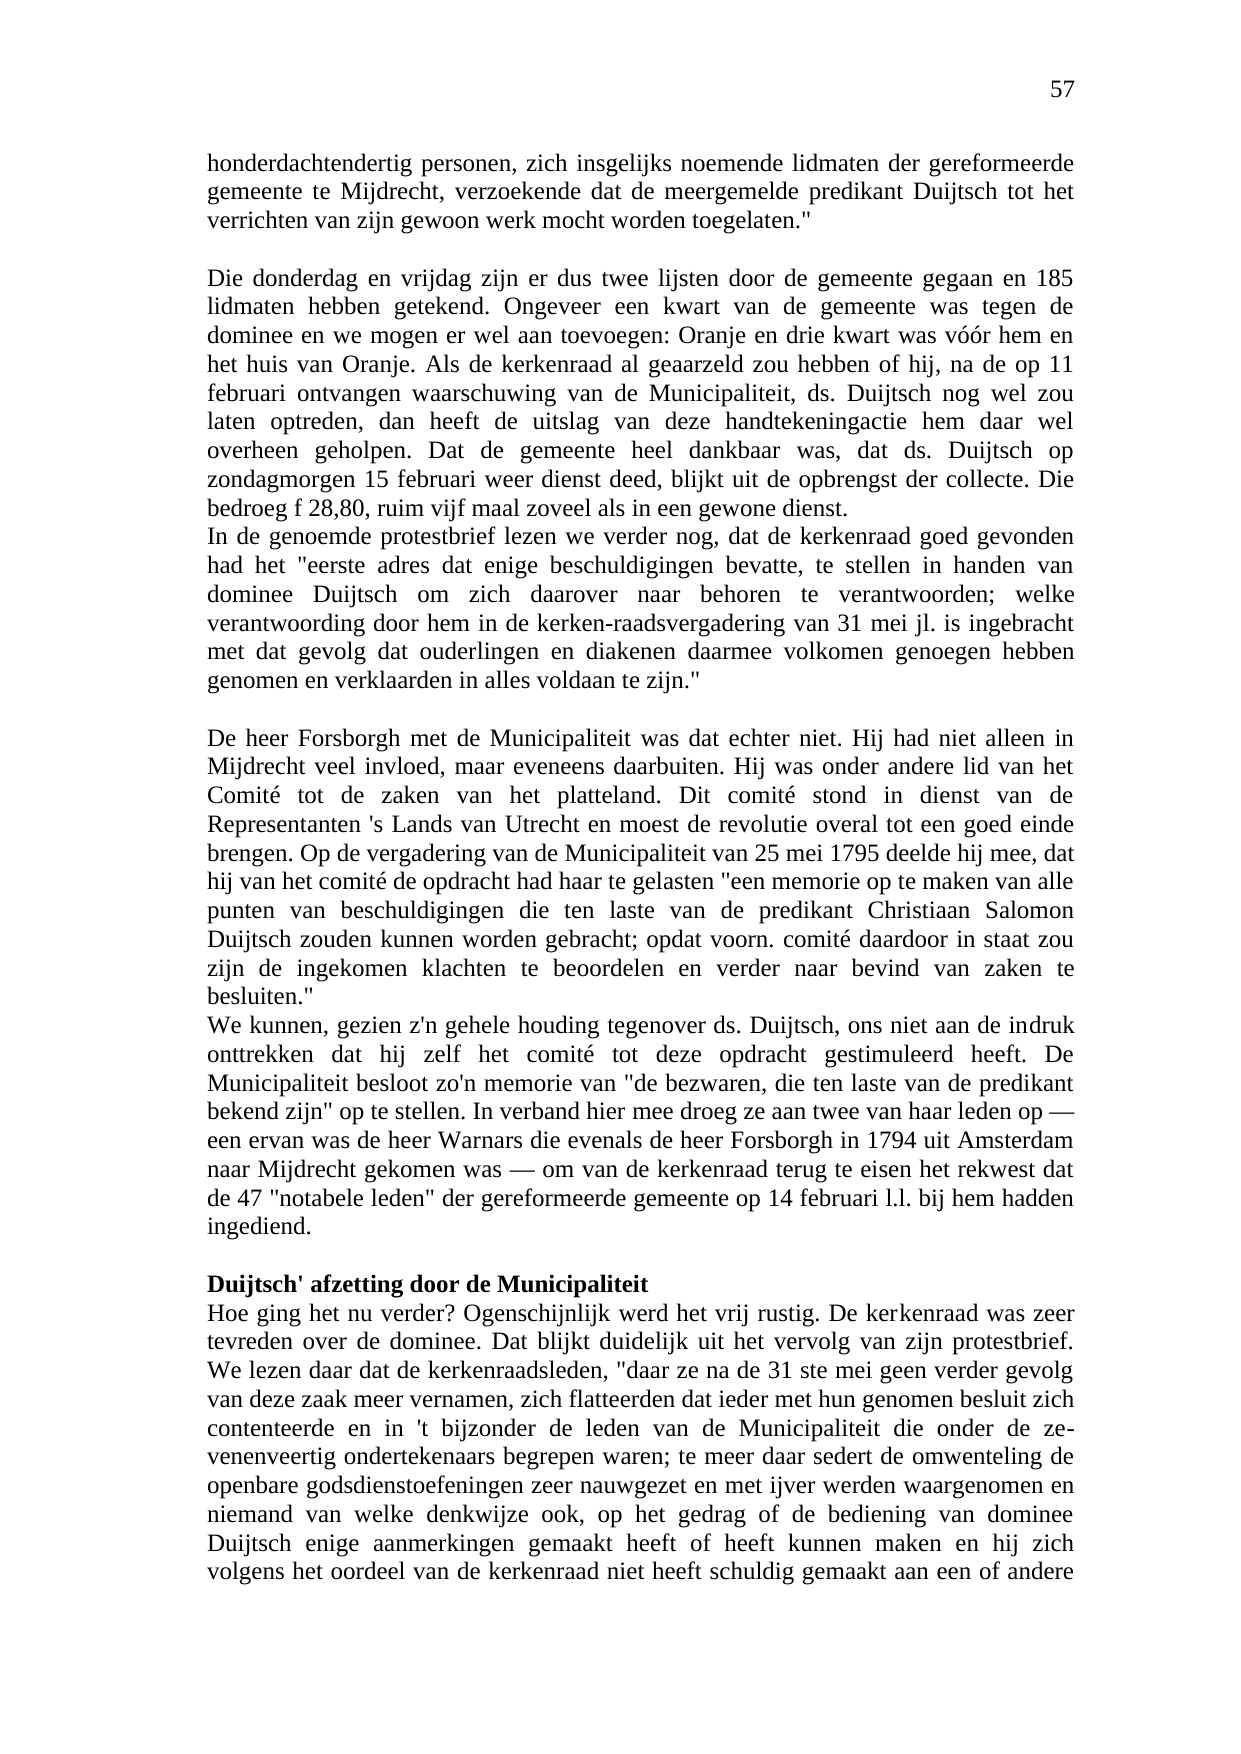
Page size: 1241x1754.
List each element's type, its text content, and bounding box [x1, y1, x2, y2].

text Duijtsch' afzetting door de Municipaliteit [207, 1269, 1075, 1298]
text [207, 1298, 1075, 1585]
text Die donderdag en vrijdag zijn er dus twee lijsten door de gemeente gegaan en 185 lidmaten hebben getekend. Ongeveer een kwart van de gemeente was tegen de dominee en we mogen er wel aan toevoegen: Oranje en drie kwart was vóór hem en het huis van Oranje. Als de kerkenraad al geaarzeld zou hebben of hij, na de op 11 februari ontvangen waarschuwing van de Municipaliteit, ds. Duijtsch nog wel zou laten optreden, dan heeft de uitslag van deze handtekeningactie hem daar wel overheen geholpen. Dat de gemeente heel dankbaar was, dat ds. Duijtsch op zondagmorgen 15 februari weer dienst deed, blijkt uit de opbrengst der collecte. Die bedroeg f 28,80, ruim vijf maal zoveel als in een gewone dienst. [207, 263, 1075, 521]
text We kunnen, gezien z'n gehele houding tegenover ds. Duijtsch, ons niet aan de indruk onttrekken dat hij zelf het comité tot deze opdracht gestimuleerd heeft. De Municipaliteit besloot zo'n memorie van "de bezwaren, die ten laste van de predikant bekend zijn" op te stellen. In verband hier mee droeg ze aan twee van haar leden op — een ervan was de heer Warnars die evenals de heer Forsborgh in 1794 uit Amsterdam naar Mijdrecht gekomen was — om van de kerkenraad terug te eisen het rekwest dat de 47 "notabele leden" der gereformeerde gemeente op 14 februari l.l. bij hem hadden ingediend. [207, 1010, 1075, 1240]
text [207, 148, 1075, 234]
text In de genoemde protestbrief lezen we verder nog, dat de kerkenraad goed gevonden had het "eerste adres dat enige beschuldigingen bevatte, te stellen in handen van dominee Duijtsch om zich daarover naar behoren te verantwoorden; welke verantwoording door hem in de kerken-raadsvergadering van 31 mei jl. is ingebracht met dat gevolg dat ouderlingen en diakenen daarmee volkomen genoegen hebben genomen en verklaarden in alles voldaan te zijn." [207, 521, 1075, 694]
text De heer Forsborgh met de Municipaliteit was dat echter niet. Hij had niet alleen in Mijdrecht veel invloed, maar eveneens daarbuiten. Hij was onder andere lid van het Comité tot de zaken van het platteland. Dit comité stond in dienst van de Representanten 's Lands van Utrecht en moest de revolutie overal tot een goed einde brengen. Op de vergadering van de Municipaliteit van 25 mei 1795 deelde hij mee, dat hij van het comité de opdracht had haar te gelasten "een memorie op te maken van alle punten van beschuldigingen die ten laste van de predikant Christiaan Salomon Duijtsch zouden kunnen worden gebracht; opdat voorn. comité daardoor in staat zou zijn de ingekomen klachten te beoordelen en verder naar bevind van zaken te besluiten." [207, 723, 1075, 1010]
